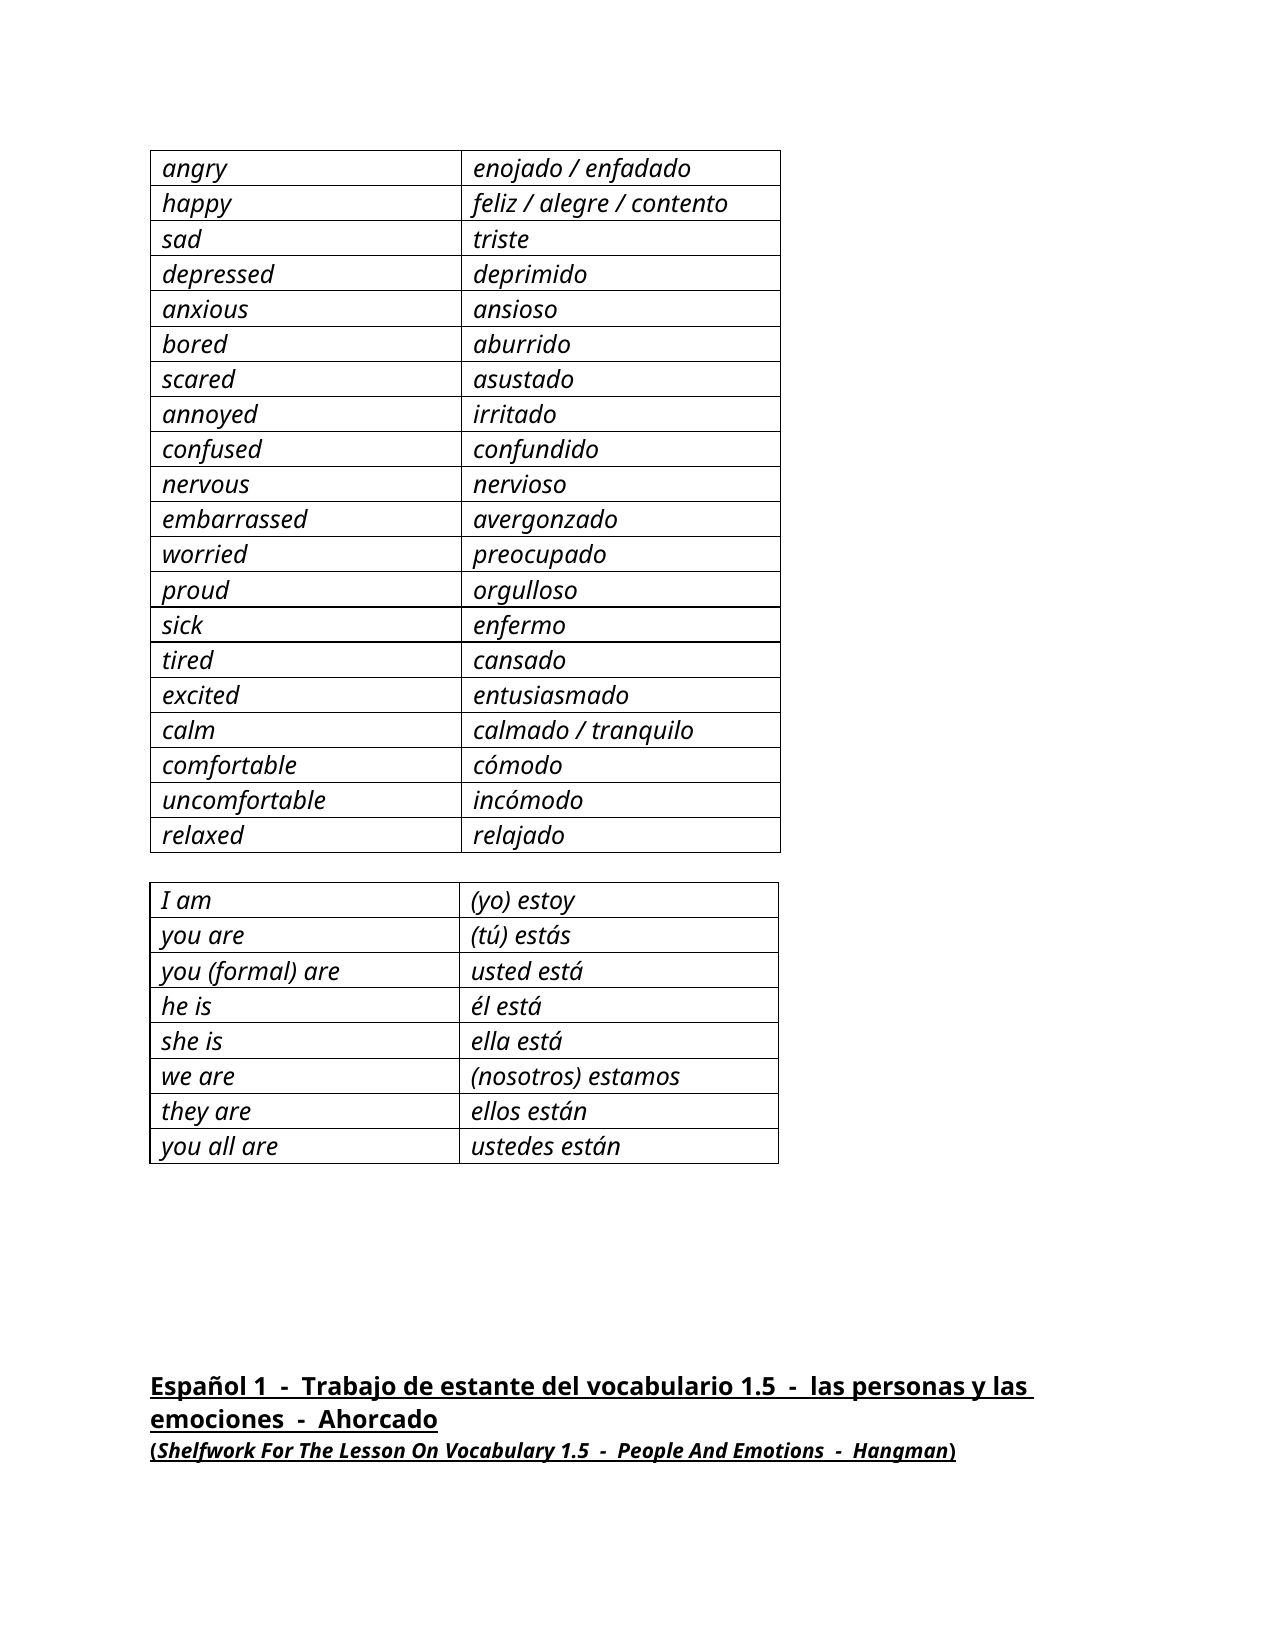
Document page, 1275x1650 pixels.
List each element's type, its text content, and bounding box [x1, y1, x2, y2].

table_cell sad [151, 221, 461, 255]
table_cell nervioso [462, 467, 780, 501]
table_cell cansado [462, 643, 780, 677]
table_cell we are [151, 1059, 459, 1092]
table_cell ustedes están [460, 1129, 778, 1163]
table_cell embarrassed [151, 502, 461, 536]
table_cell ellos están [460, 1094, 778, 1128]
table_cell irritado [462, 397, 780, 431]
table_cell preocupado [462, 537, 780, 571]
table_cell usted está [460, 953, 778, 987]
table_cell él está [460, 988, 778, 1022]
table_cell you (formal) are [151, 953, 459, 987]
table_cell triste [462, 221, 780, 255]
text (Shelfwork For The Lesson On Vocabulary 1.5 - People And Emotions - Hangman) [150, 1436, 1125, 1465]
table_header (yo) estoy [460, 883, 778, 917]
table_cell aburrido [462, 327, 780, 361]
table_cell relajado [462, 818, 780, 852]
table_cell tired [151, 643, 461, 677]
table_cell happy [151, 186, 461, 220]
table_cell you all are [151, 1129, 459, 1163]
table_cell they are [151, 1094, 459, 1128]
table_header enojado / enfadado [462, 151, 780, 185]
table_cell confused [151, 432, 461, 466]
table_header I am [151, 883, 459, 917]
table_cell cómodo [462, 748, 780, 782]
table_cell (tú) estás [460, 918, 778, 952]
table_cell she is [151, 1023, 459, 1057]
table_cell scared [151, 362, 461, 396]
table_cell entusiasmado [462, 678, 780, 712]
table_cell feliz / alegre / contento [462, 186, 780, 220]
table_cell proud [151, 572, 461, 606]
table_cell calm [151, 713, 461, 747]
table_cell anxious [151, 291, 461, 326]
table_cell ella está [460, 1023, 778, 1057]
table_cell enfermo [462, 608, 780, 641]
table_cell excited [151, 678, 461, 712]
table_cell worried [151, 537, 461, 571]
table_cell comfortable [151, 748, 461, 782]
table_cell sick [151, 608, 461, 641]
table_cell confundido [462, 432, 780, 466]
table_cell asustado [462, 362, 780, 396]
table_cell uncomfortable [151, 783, 461, 817]
table_cell avergonzado [462, 502, 780, 536]
table_cell (nosotros) estamos [460, 1059, 778, 1092]
table_cell ansioso [462, 291, 780, 326]
table_cell calmado / tranquilo [462, 713, 780, 747]
table_cell nervous [151, 467, 461, 501]
table_cell bored [151, 327, 461, 361]
text Español 1 - Trabajo de estante del vocabulario 1.5 - las personas y las emociones - Ahorcado [150, 1368, 1125, 1436]
table_cell you are [151, 918, 459, 952]
table_cell annoyed [151, 397, 461, 431]
table_cell relaxed [151, 818, 461, 852]
table_cell depressed [151, 256, 461, 290]
table_cell deprimido [462, 256, 780, 290]
table_cell orgulloso [462, 572, 780, 606]
table_header angry [151, 151, 461, 185]
table_cell he is [151, 988, 459, 1022]
table_cell incómodo [462, 783, 780, 817]
